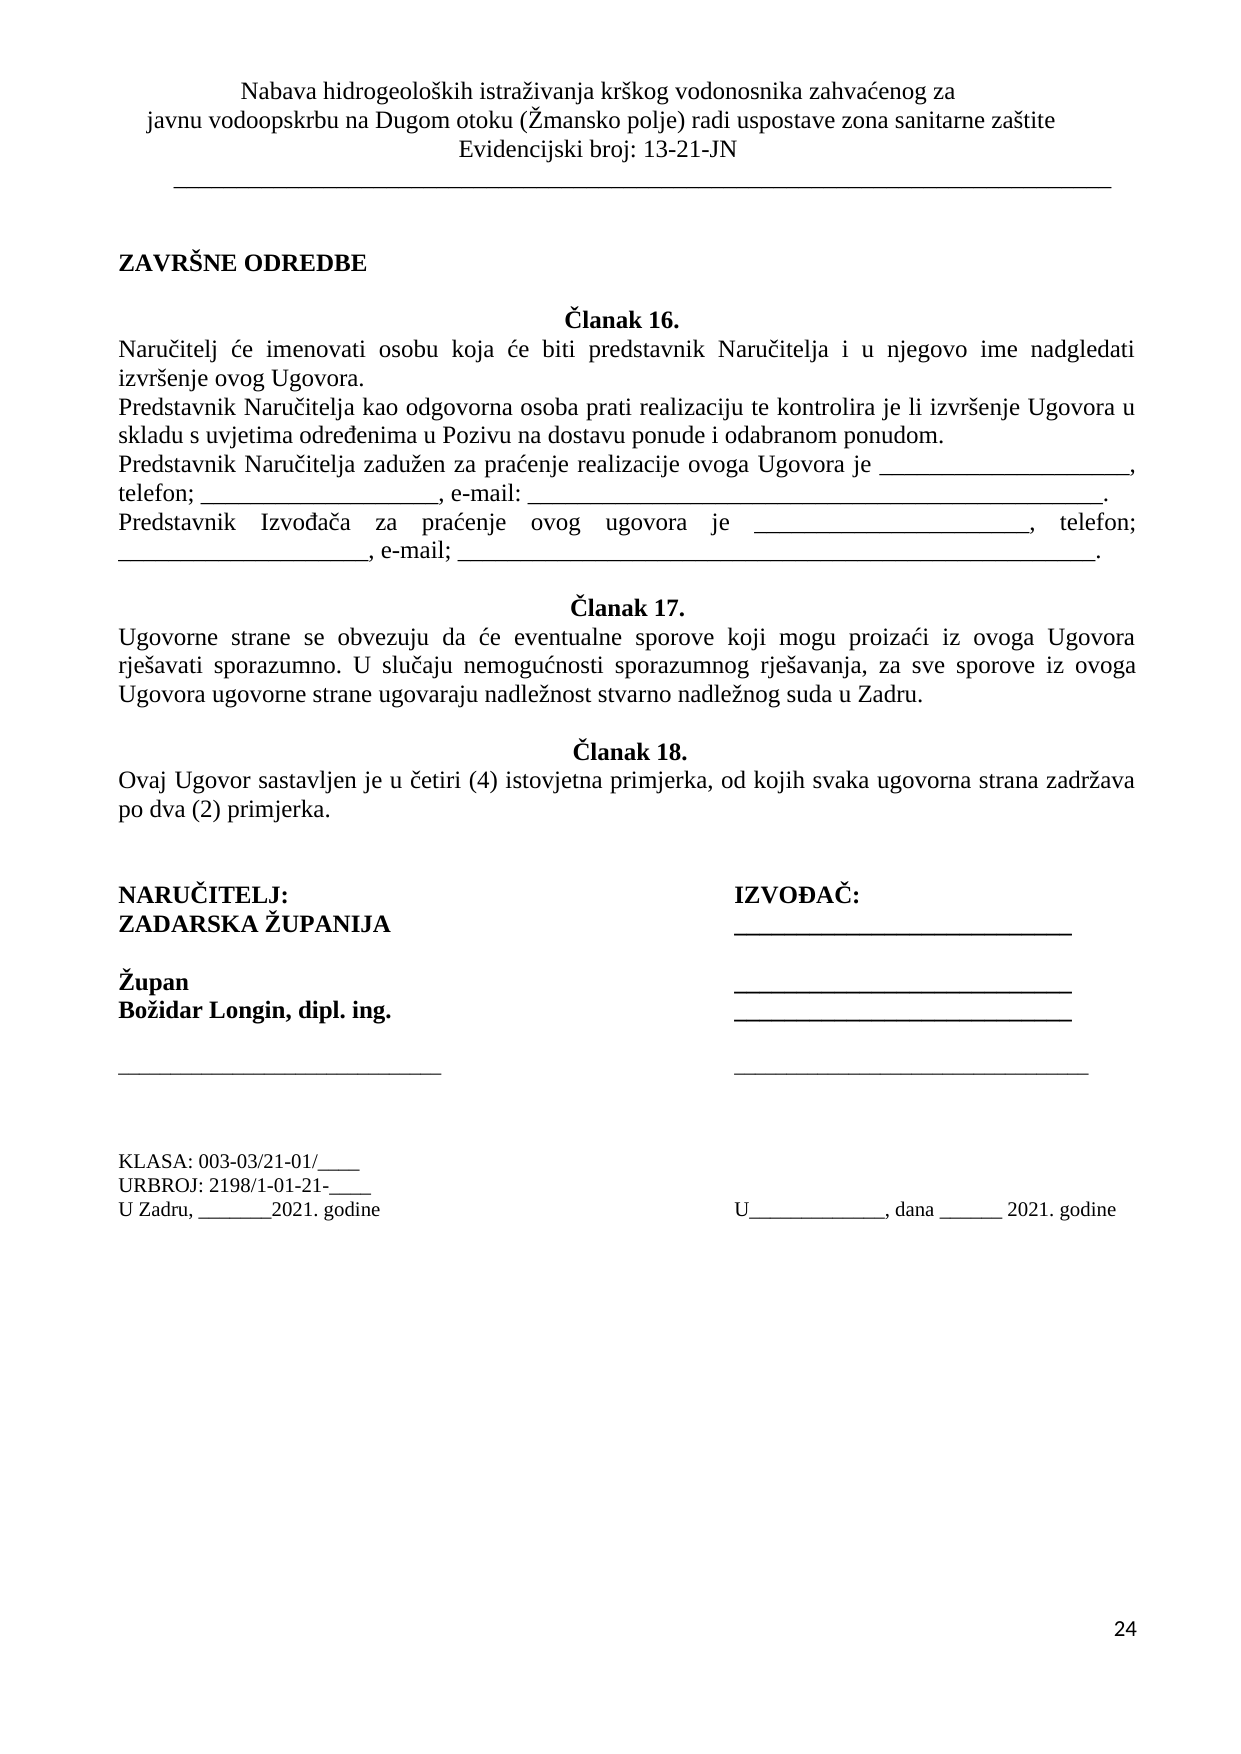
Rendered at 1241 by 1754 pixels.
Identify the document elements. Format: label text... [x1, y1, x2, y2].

text U Zadru, _______2021. godine U_____________, dana ______ 2021. godine [118, 1197, 1137, 1221]
text _______________________________ __________________________________ [118, 1053, 1137, 1077]
text Predstavnik Izvođača za praćenje ovog ugovora je ______________________, telefon; ____________________, e-mail; ___________________________________________________. [118, 507, 1137, 564]
text NARUČITELJ: IZVOĐAČ: [118, 880, 1137, 909]
text Ovaj Ugovor sastavljen je u četiri (4) istovjetna primjerka, od kojih svaka ugovorna strana zadržava po dva (2) primjerka. [118, 765, 1137, 823]
text Naručitelj će imenovati osobu koja će biti predstavnik Naručitelja i u njegovo ime nadgledati izvršenje ovog Ugovora. [118, 334, 1137, 392]
text Župan ___________________________ [118, 967, 1137, 995]
text Članak 18. [118, 737, 1137, 765]
text Članak 17. [118, 593, 1137, 622]
text URBROJ: 2198/1-01-21-____ [118, 1173, 1137, 1197]
text Članak 16. [118, 305, 1137, 334]
text Predstavnik Naručitelja zadužen za praćenje realizacije ovoga Ugovora je ____________________, telefon; ___________________, e-mail: ______________________________________________. [118, 449, 1137, 507]
text Božidar Longin, dipl. ing. ___________________________ [118, 995, 1137, 1024]
text ZAVRŠNE ODREDBE [118, 248, 1137, 277]
text Ugovorne strane se obvezuju da će eventualne sporove koji mogu proizaći iz ovoga Ugovora rješavati sporazumno. U slučaju nemogućnosti sporazumnog rješavanja, za sve sporove iz ovoga Ugovora ugovorne strane ugovaraju nadležnost stvarno nadležnog suda u Zadru. [118, 622, 1137, 708]
text Predstavnik Naručitelja kao odgovorna osoba prati realizaciju te kontrolira je li izvršenje Ugovora u skladu s uvjetima određenima u Pozivu na dostavu ponude i odabranom ponudom. [118, 392, 1137, 449]
text ZADARSKA ŽUPANIJA ___________________________ [118, 909, 1137, 938]
text KLASA: 003-03/21-01/____ [118, 1149, 1137, 1173]
